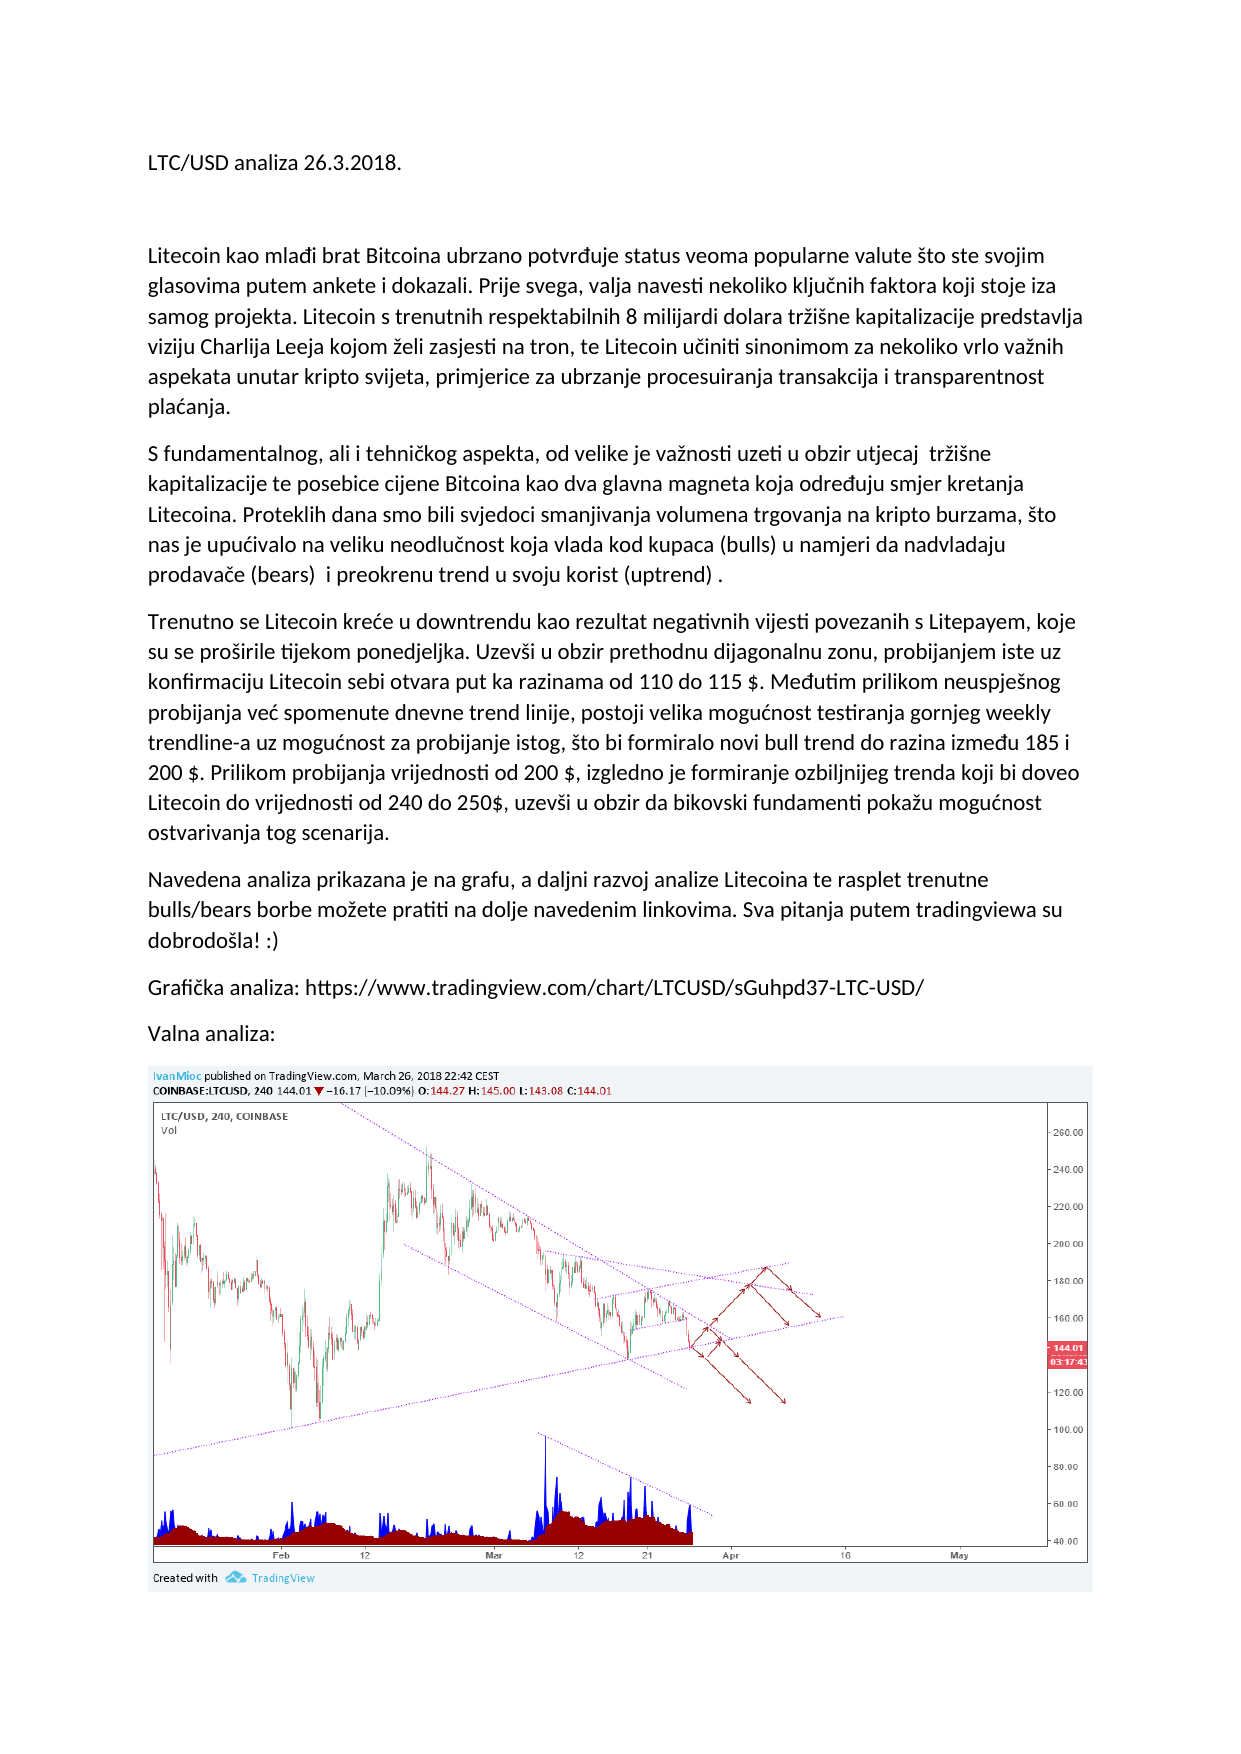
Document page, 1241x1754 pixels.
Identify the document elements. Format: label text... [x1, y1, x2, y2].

picture [147, 1066, 1093, 1592]
text Trenutno se Litecoin kreće u downtrendu kao rezultat negativnih vijesti povezanih s Litepayem, koje su se proširile tijekom ponedjeljka. Uzevši u obzir prethodnu dijagonalnu zonu, probijanjem iste uz konfirmaciju Litecoin sebi otvara put ka razinama od 110 do 115 $. Međutim prilikom neuspješnog probijanja već spomenute dnevne trend linije, postoji velika mogućnost testiranja gornjeg weekly trendline-a uz mogućnost za probijanje istog, što bi formiralo novi bull trend do razina između 185 i 200 $. Prilikom probijanja vrijednosti od 200 $, izgledno je formiranje ozbiljnijeg trenda koji bi doveo Litecoin do vrijednosti od 240 do 250$, uzevši u obzir da bikovski fundamenti pokažu mogućnost ostvarivanja tog scenarija. [148, 607, 1093, 846]
text Grafička analiza: https://www.tradingview.com/chart/LTCUSD/sGuhpd37-LTC-USD/ [148, 973, 1093, 1001]
text Navedena analiza prikazana je na grafu, a daljni razvoj analize Litecoina te rasplet trenutne bulls/bears borbe možete pratiti na dolje navedenim linkovima. Sva pitanja putem tradingviewa su dobrodošla! :) [148, 865, 1093, 954]
text Valna analiza: [148, 1019, 1093, 1047]
text S fundamentalnog, ali i tehničkog aspekta, od velike je važnosti uzeti u obzir utjecaj tržišne kapitalizacije te posebice cijene Bitcoina kao dva glavna magneta koja određuju smjer kretanja Litecoina. Proteklih dana smo bili svjedoci smanjivanja volumena trgovanja na kripto burzama, što nas je upućivalo na veliku neodlučnost koja vlada kod kupaca (bulls) u namjeri da nadvladaju prodavače (bears) i preokrenu trend u svoju korist (uptrend) . [148, 439, 1093, 588]
text Litecoin kao mlađi brat Bitcoina ubrzano potvrđuje status veoma popularne valute što ste svojim glasovima putem ankete i dokazali. Prije svega, valja navesti nekoliko ključnih faktora koji stoje iza samog projekta. Litecoin s trenutnih respektabilnih 8 milijardi dolara tržišne kapitalizacije predstavlja viziju Charlija Leeja kojom želi zasjesti na tron, te Litecoin učiniti sinonimom za nekoliko vrlo važnih aspekata unutar kripto svijeta, primjerice za ubrzanje procesuiranja transakcija i transparentnost plaćanja. [148, 241, 1093, 420]
text LTC/USD analiza 26.3.2018. [148, 148, 1093, 176]
